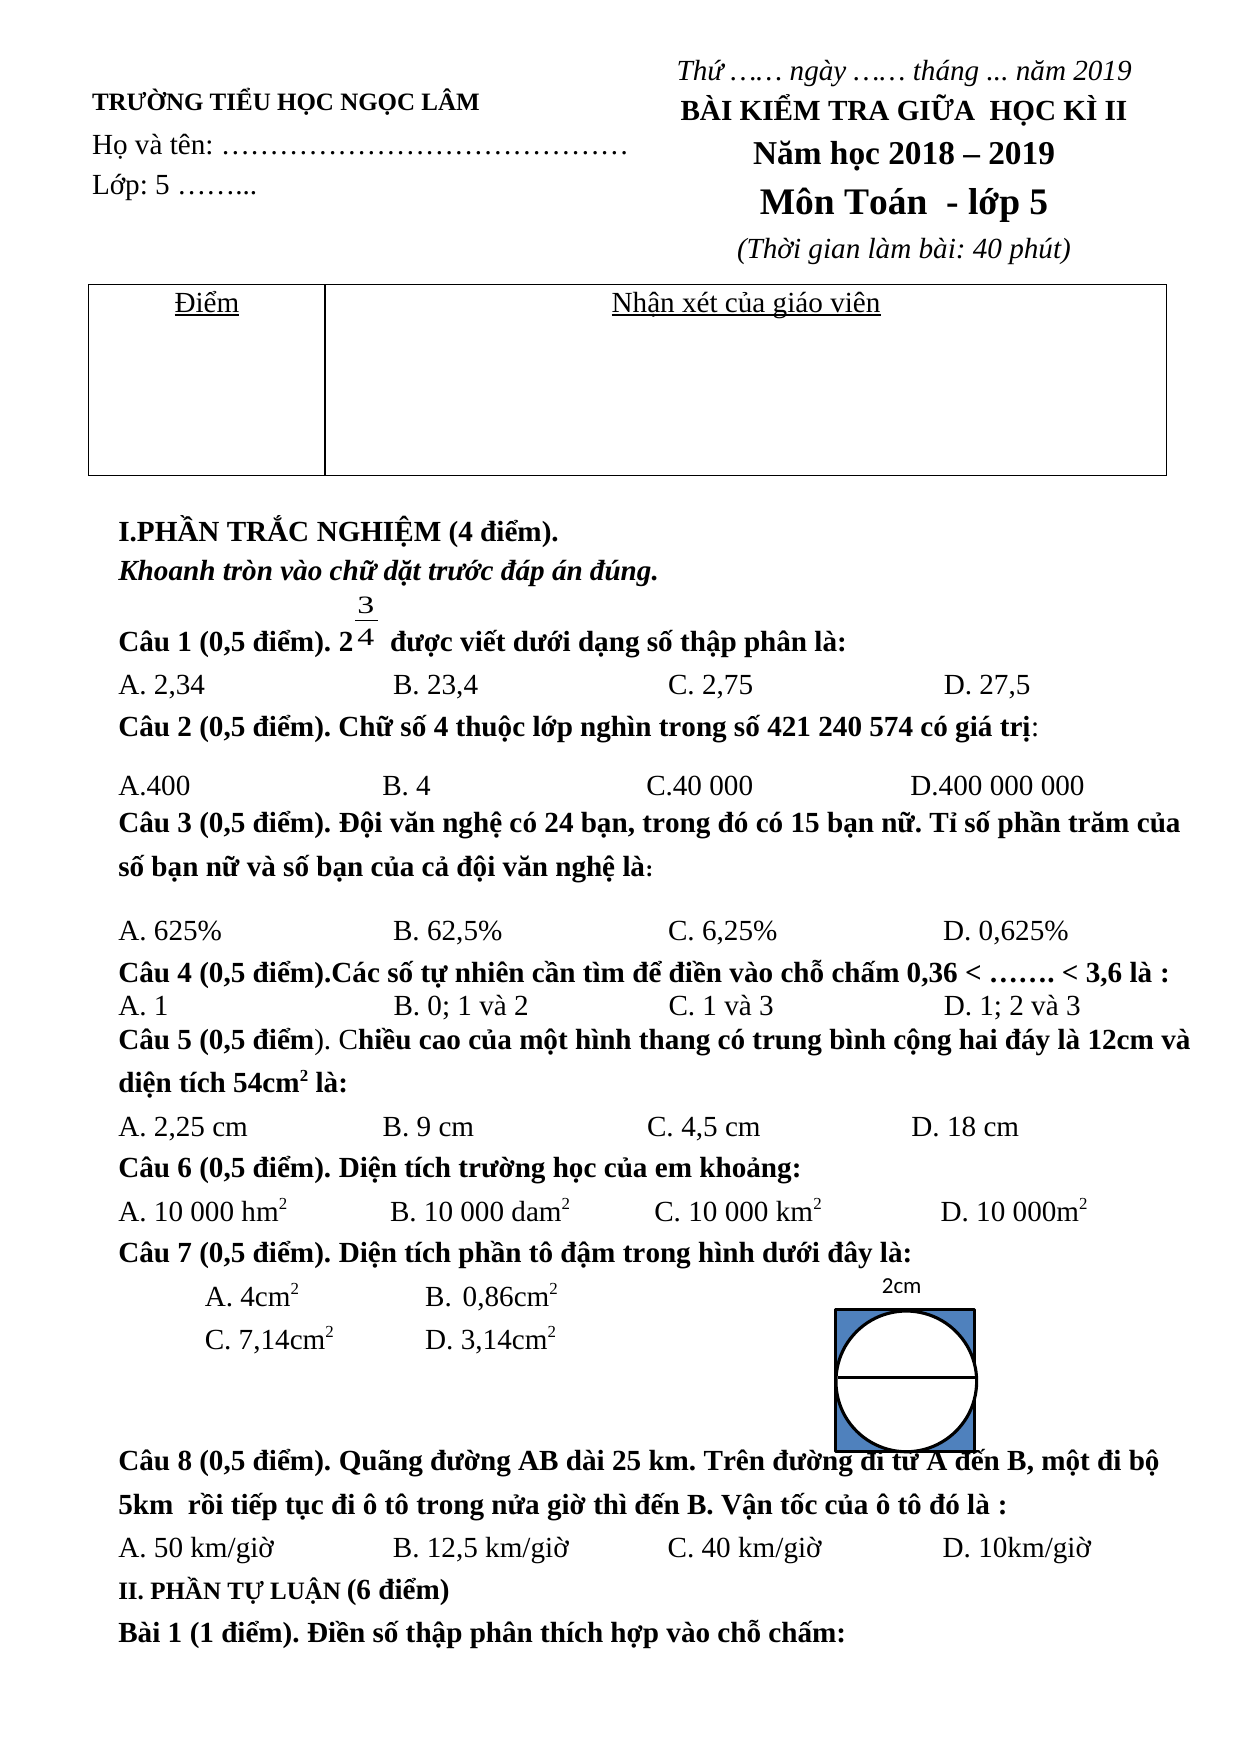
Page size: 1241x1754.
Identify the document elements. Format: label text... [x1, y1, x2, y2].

table_header B. 10 000 dam2 [371, 1194, 636, 1235]
text Bài 1 (1 điểm). Điền số thập phân thích hợp vào chỗ chấm: [118, 1615, 1196, 1649]
text Câu 5 (0,5 điểm). Chiều cao của một hình thang có trung bình cộng hai đáy là 12cm và diện tích 54cm2 là: [118, 1022, 1196, 1099]
table_header D. 10km/giờ [931, 1531, 1207, 1572]
text Câu 7 (0,5 điểm). Diện tích phần tô đậm trong hình dưới đây là: [118, 1235, 1196, 1269]
text Câu 2 (0,5 điểm). Chữ số 4 thuộc lớp nghìn trong số 421 240 574 có giá trị: [118, 709, 1196, 742]
table_header D. 10 000m2 [900, 1194, 1196, 1235]
table_header B. 4 [371, 768, 635, 805]
table_header B. 23,4 [382, 667, 657, 709]
table_header B. 12,5 km/giờ [381, 1531, 656, 1572]
table_header 0,86cm2 D. 3,14cm2 [376, 1279, 646, 1363]
table_header A. 4cm2 C. 7,14cm2 [118, 1279, 376, 1363]
text Khoanh tròn vào chữ dặt trước đáp án đúng. [118, 553, 1196, 587]
table_header C. 2,75 [657, 667, 932, 709]
table_header A. 2,25 cm [107, 1109, 371, 1150]
table_header Điểm [89, 285, 324, 475]
table_header C. 4,5 cm [636, 1109, 900, 1150]
table_header Nhận xét của giáo viên [326, 285, 1166, 475]
table_header B. 0; 1 và 2 [382, 988, 657, 1022]
text Câu 8 (0,5 điểm). Quãng đường AB dài 25 km. Trên đường đi từ A đến B, một đi bộ 5km rồi tiếp tục đi ô tô trong nửa giờ thì đến B. Vận tốc của ô tô đó là : [118, 1443, 1196, 1521]
text Câu 1 (0,5 điểm). 2 được viết dưới dạng số thập phân là: [118, 592, 1196, 657]
table_header A. 50 km/giờ [107, 1531, 381, 1572]
table_header B. 62,5% [382, 913, 657, 955]
table_header A. 625% [107, 913, 382, 955]
table_header A. 10 000 hm2 [107, 1194, 371, 1235]
text Câu 4 (0,5 điểm).Các số tự nhiên cần tìm để điền vào chỗ chấm 0,36 < ……. < 3,6 là : [118, 955, 1196, 988]
table_header C. 40 km/giờ [656, 1531, 931, 1572]
table_header D. 0,625% [932, 913, 1207, 955]
table_header C.40 000 [635, 768, 899, 805]
table_header C. 6,25% [657, 913, 932, 955]
table_header C. 10 000 km2 [636, 1194, 900, 1235]
table_header A. 1 [107, 988, 382, 1022]
text Câu 6 (0,5 điểm). Diện tích trường học của em khoảng: [118, 1150, 1196, 1184]
text I.PHẦN TRẮC NGHIỆM (4 điểm). [118, 514, 1196, 548]
table_header B. 9 cm [371, 1109, 636, 1150]
table_header D. 18 cm [900, 1109, 1164, 1150]
text II. PHẦN TỰ LUẬN (6 điểm) [118, 1572, 1196, 1605]
text Câu 3 (0,5 điểm). Đội văn nghệ có 24 bạn, trong đó có 15 bạn nữ. Tỉ số phần trăm của số bạn nữ và số bạn của cả đội văn nghệ là: [118, 805, 1196, 882]
table_header D.400 000 000 [899, 768, 1163, 805]
table_header C. 1 và 3 [657, 988, 932, 1022]
table_header A.400 [107, 768, 371, 805]
table_header D. 1; 2 và 3 [932, 988, 1207, 1022]
table_header D. 27,5 [932, 667, 1207, 709]
table_header TRƯỜNG TIỂU HỌC NGỌC LÂM Họ và tên: …………………………………… Lớp: 5 ……... [81, 53, 647, 270]
table_header A. 2,34 [107, 667, 382, 709]
table_header Thứ …… ngày …… tháng ... năm 2019 BÀI KIỂM TRA GIỮA HỌC KÌ II Năm học 2018 – 2019 Môn Toán - lớp 5 (Thời gian làm bài: 40 phút) [647, 53, 1161, 270]
